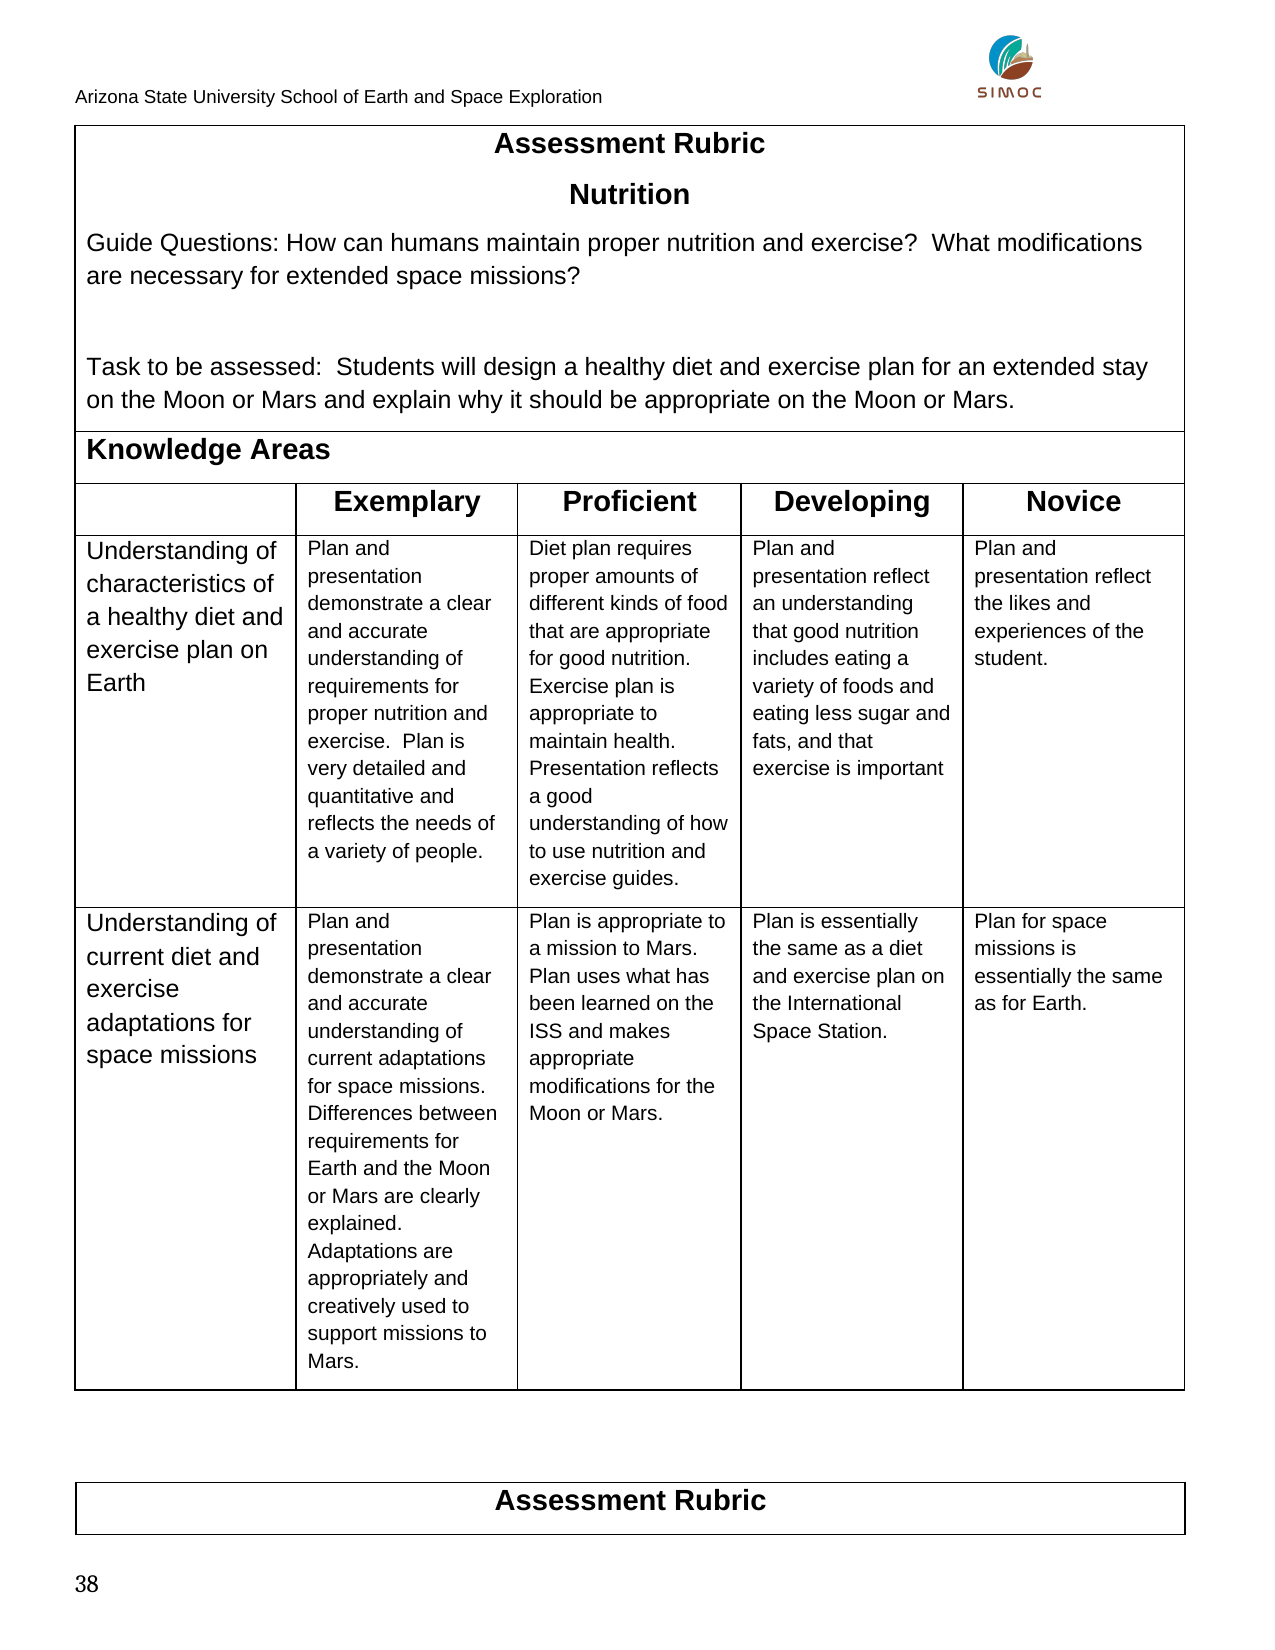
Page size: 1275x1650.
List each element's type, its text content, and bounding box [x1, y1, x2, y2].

table_cell Knowledge Areas [76, 432, 1184, 483]
table_cell [76, 484, 295, 534]
table_cell Diet plan requires proper amounts of different kinds of food that are appropriate for good nutrition. Exercise plan is appropriate to maintain health. Presentation reflects a good understanding of how to use nutrition and exercise guides. [518, 536, 740, 907]
picture [972, 30, 1047, 104]
table_cell Plan and presentation reflect an understanding that good nutrition includes eating a variety of foods and eating less sugar and fats, and that exercise is important [742, 536, 962, 907]
table_cell Plan and presentation reflect the likes and experiences of the student. [964, 536, 1184, 907]
table_cell Exemplary [297, 484, 517, 534]
table_cell Plan is appropriate to a mission to Mars. Plan uses what has been learned on the ISS and makes appropriate modifications for the Moon or Mars. [518, 908, 740, 1389]
table_cell Understanding of characteristics of a healthy diet and exercise plan on Earth [76, 536, 295, 907]
table_cell Proficient [518, 484, 740, 534]
table_header Assessment Rubric Nutrition Guide Questions: How can humans maintain proper nutrition and exercise? What modifications are necessary for extended space missions? Task to be assessed: Students will design a healthy diet and exercise plan for an extended stay on the Moon or Mars and explain why it should be appropriate on the Moon or Mars. [76, 126, 1184, 431]
table_cell Developing [742, 484, 962, 534]
table_cell Plan and presentation demonstrate a clear and accurate understanding of requirements for proper nutrition and exercise. Plan is very detailed and quantitative and reflects the needs of a variety of people. [297, 536, 517, 907]
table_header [77, 1483, 1184, 1534]
table_cell Novice [964, 484, 1184, 534]
table_cell Plan and presentation demonstrate a clear and accurate understanding of current adaptations for space missions. Differences between requirements for Earth and the Moon or Mars are clearly explained. Adaptations are appropriately and creatively used to support missions to Mars. [297, 908, 517, 1389]
table_cell Plan for space missions is essentially the same as for Earth. [964, 908, 1184, 1389]
table_cell Plan is essentially the same as a diet and exercise plan on the International Space Station. [742, 908, 962, 1389]
table_cell Understanding of current diet and exercise adaptations for space missions [76, 908, 295, 1389]
